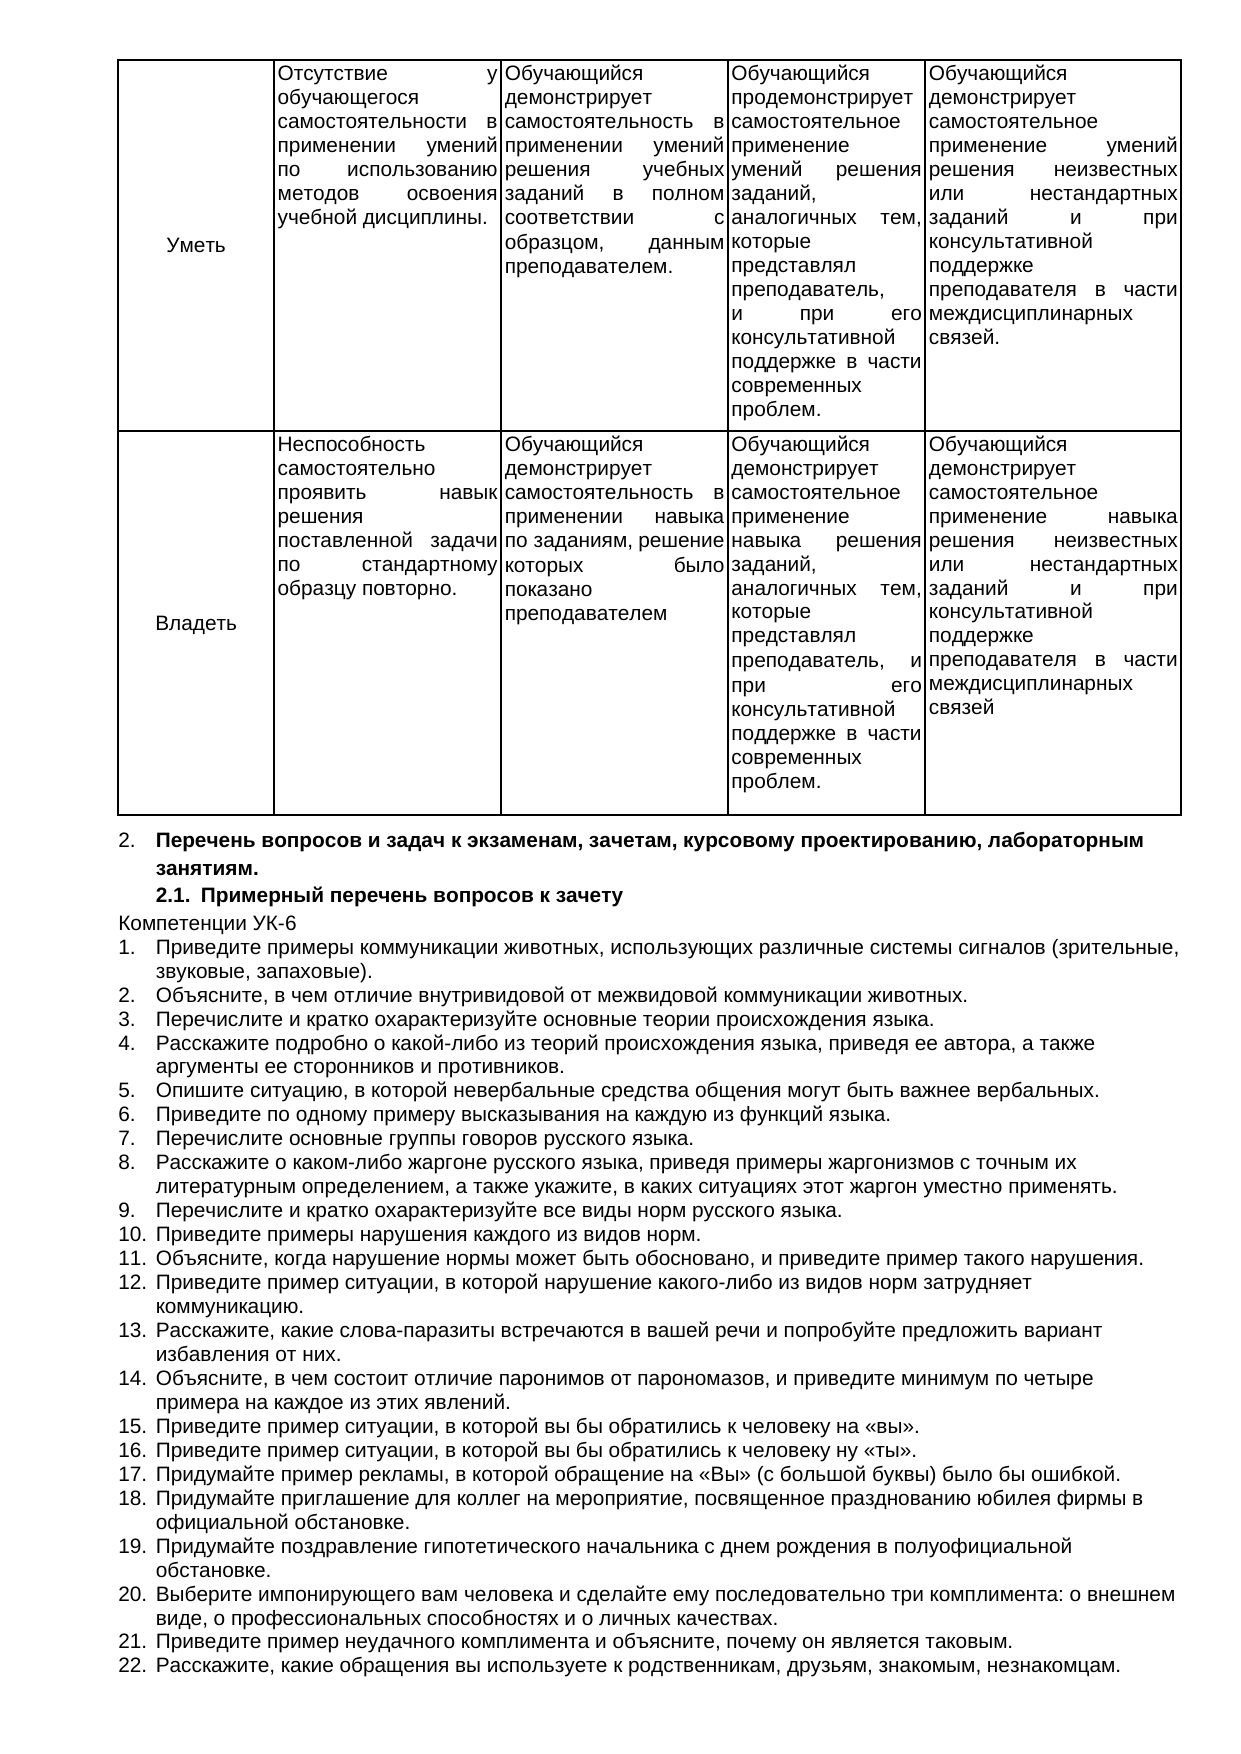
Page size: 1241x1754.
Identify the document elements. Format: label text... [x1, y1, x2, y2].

list Расскажите подробно о какой-либо из теорий происхождения языка, приведя ее автора, а также аргументы ее сторонников и противников. [118, 1030, 1181, 1078]
table_cell Обучающийся демонстрирует самостоятельное применение навыка решения заданий, аналогичных тем, которые представлял преподаватель, и при его консультативной поддержке в части современных проблем. [729, 432, 924, 813]
text Компетенции УК-6 [118, 911, 1181, 934]
list Приведите пример ситуации, в которой вы бы обратились к человеку на «вы». [118, 1414, 1181, 1438]
list Примерный перечень вопросов к зачету [156, 883, 1181, 907]
list Объясните, когда нарушение нормы может быть обосновано, и приведите пример такого нарушения. [118, 1246, 1181, 1270]
table_cell Владеть [119, 432, 273, 813]
list Придумайте приглашение для коллег на мероприятие, посвященное празднованию юбилея фирмы в официальной обстановке. [118, 1486, 1181, 1533]
table_cell Обучающийся продемонстрирует самостоятельное применение умений решения заданий, аналогичных тем, которые представлял преподаватель, и при его консультативной поддержке в части современных проблем. [729, 61, 924, 429]
list Придумайте пример рекламы, в которой обращение на «Вы» (с большой буквы) было бы ошибкой. [118, 1462, 1181, 1486]
list Выберите импонирующего вам человека и сделайте ему последовательно три комплимента: о внешнем виде, о профессиональных способностях и о личных качествах. [118, 1581, 1181, 1629]
list Приведите примеры коммуникации животных, использующих различные системы сигналов (зрительные, звуковые, запаховые). [118, 934, 1181, 982]
list Приведите пример неудачного комплимента и объясните, почему он является таковым. [118, 1629, 1181, 1653]
list Опишите ситуацию, в которой невербальные средства общения могут быть важнее вербальных. [118, 1078, 1181, 1102]
list Объясните, в чем отличие внутривидовой от межвидовой коммуникации животных. [118, 982, 1181, 1006]
table_cell Обучающийся демонстрирует самостоятельное применение умений решения неизвестных или нестандартных заданий и при консультативной поддержке преподавателя в части междисциплинарных связей. [926, 61, 1180, 429]
list Перечислите и кратко охарактеризуйте основные теории происхождения языка. [118, 1006, 1181, 1030]
list Приведите пример ситуации, в которой нарушение какого-либо из видов норм затрудняет коммуникацию. [118, 1270, 1181, 1318]
list Перечень вопросов и задач к экзаменам, зачетам, курсовому проектированию, лабораторным занятиям. [118, 828, 1181, 879]
list Перечислите основные группы говоров русского языка. [118, 1126, 1181, 1150]
list Объясните, в чем состоит отличие паронимов от парономазов, и приведите минимум по четыре примера на каждое из этих явлений. [118, 1366, 1181, 1414]
list Приведите примеры нарушения каждого из видов норм. [118, 1222, 1181, 1246]
table_cell Уметь [119, 61, 273, 429]
list Перечислите и кратко охарактеризуйте все виды норм русского языка. [118, 1198, 1181, 1222]
list Приведите пример ситуации, в которой вы бы обратились к человеку ну «ты». [118, 1438, 1181, 1462]
table_cell Отсутствие у обучающегося самостоятельности в применении умений по использованию методов освоения учебной дисциплины. [275, 61, 500, 429]
list Приведите по одному примеру высказывания на каждую из функций языка. [118, 1102, 1181, 1126]
table_cell Обучающийся демонстрирует самостоятельное применение навыка решения неизвестных или нестандартных заданий и при консультативной поддержке преподавателя в части междисциплинарных связей [926, 432, 1180, 813]
table_cell Неспособность самостоятельно проявить навык решения поставленной задачи по стандартному образцу повторно. [275, 432, 500, 813]
table_cell Обучающийся демонстрирует самостоятельность в применении умений решения учебных заданий в полном соответствии с образцом, данным преподавателем. [502, 61, 727, 429]
list Расскажите, какие обращения вы используете к родственникам, друзьям, знакомым, незнакомцам. [118, 1653, 1181, 1677]
list Расскажите о каком-либо жаргоне русского языка, приведя примеры жаргонизмов с точным их литературным определением, а также укажите, в каких ситуациях этот жаргон уместно применять. [118, 1150, 1181, 1198]
list Расскажите, какие слова-паразиты встречаются в вашей речи и попробуйте предложить вариант избавления от них. [118, 1318, 1181, 1366]
list Придумайте поздравление гипотетического начальника с днем рождения в полуофициальной обстановке. [118, 1533, 1181, 1581]
table_cell Обучающийся демонстрирует самостоятельность в применении навыка по заданиям, решение которых было показано преподавателем [502, 432, 727, 813]
